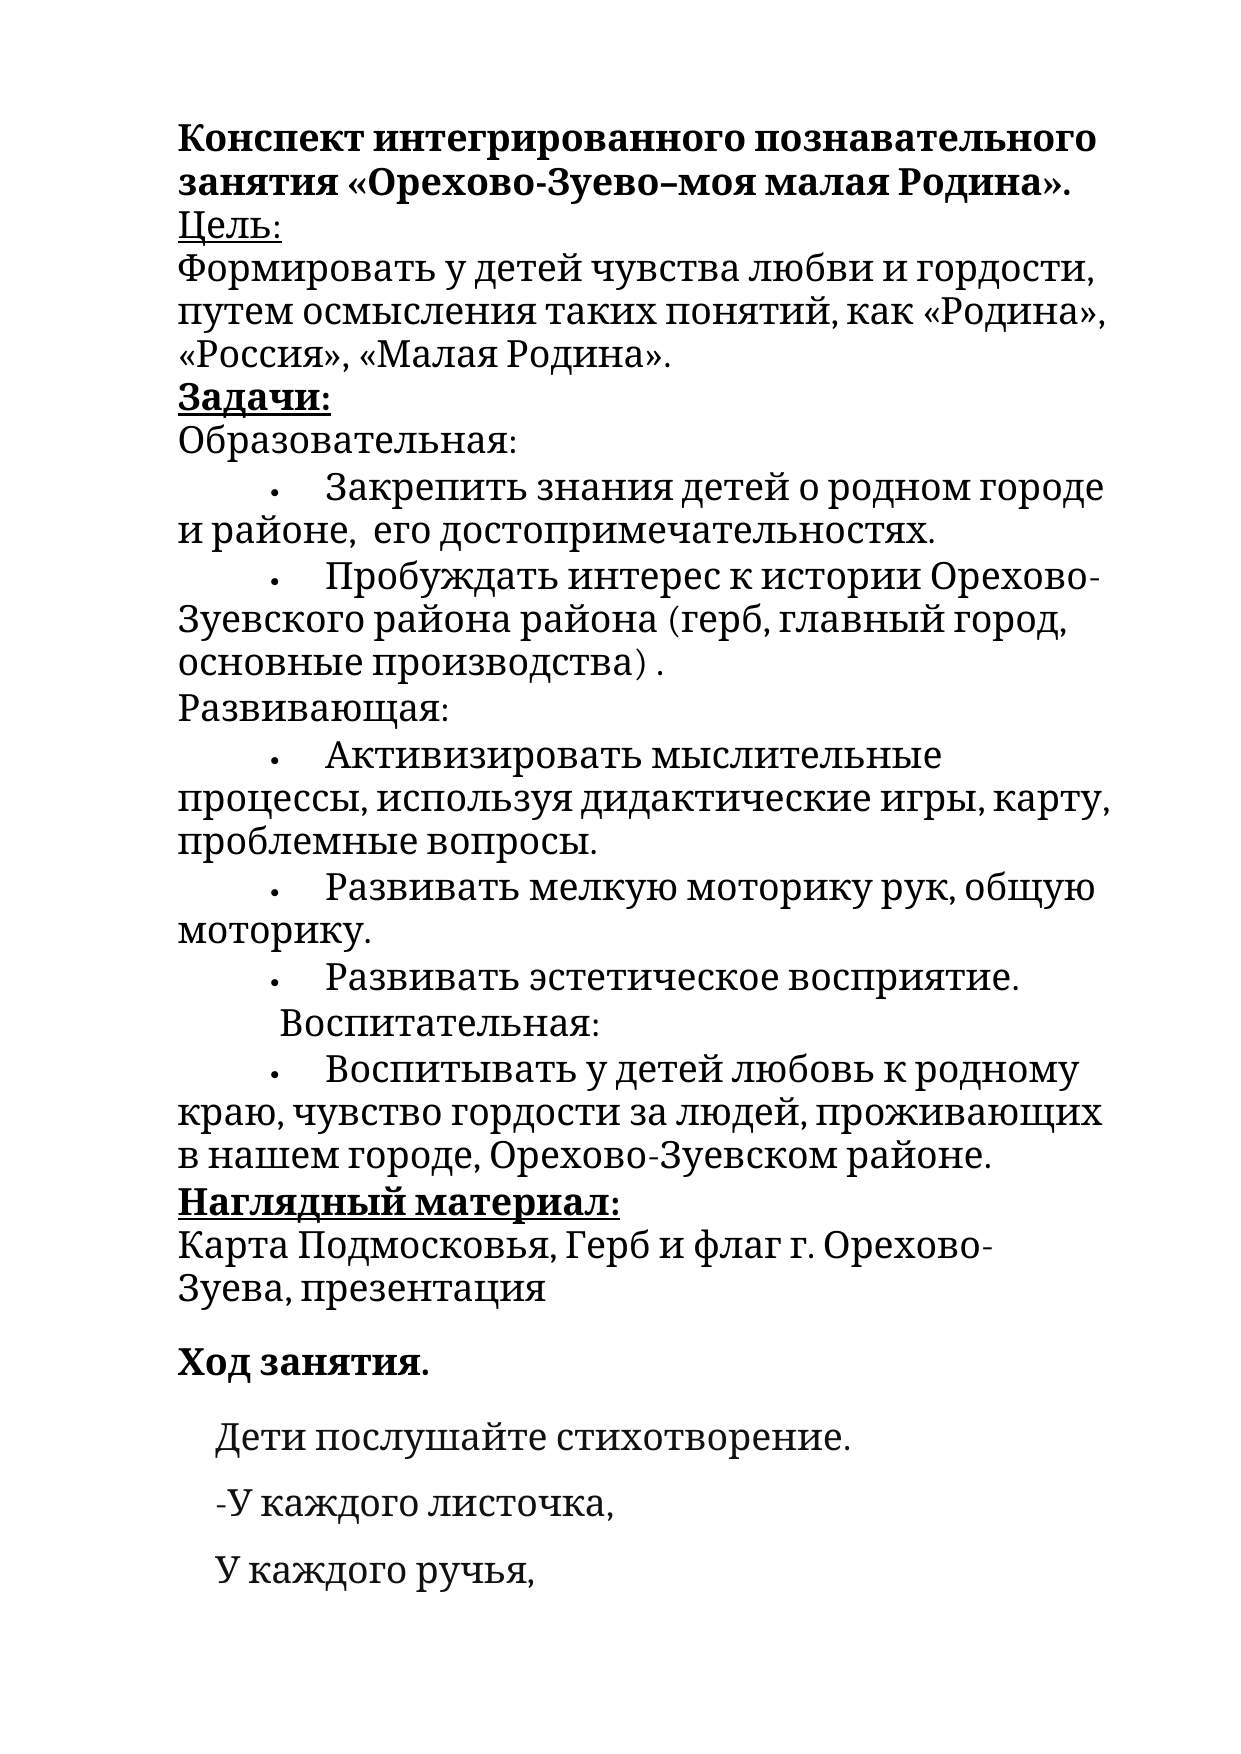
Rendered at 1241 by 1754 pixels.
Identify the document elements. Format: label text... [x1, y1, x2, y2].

text Дети послушайте стихотворение. [177, 1416, 1152, 1459]
text У каждого ручья, [177, 1549, 1152, 1592]
list Закрепить знания детей о родном городе и районе, его достопримечательностях. [177, 466, 1116, 552]
text Задачи: [177, 377, 1116, 420]
text -У каждого листочка, [177, 1483, 1152, 1526]
list Активизировать мыслительные процессы, используя дидактические игры, карту, проблемные вопросы. [177, 734, 1116, 864]
list Воспитывать у детей любовь к родному краю, чувство гордости за людей, проживающих в нашем городе, Орехово-Зуевском районе. [177, 1049, 1116, 1178]
text Наглядный материал: [177, 1181, 1152, 1224]
text Ход занятия. [177, 1342, 1152, 1385]
text Карта Подмосковья, Герб и флаг г. Орехово-Зуева, презентация [177, 1224, 1072, 1311]
text Формировать у детей чувства любви и гордости, путем осмысления таких понятий, как «Родина», «Россия», «Малая Родина». [177, 247, 1116, 377]
list Развивать мелкую моторику рук, общую моторику. [177, 867, 1152, 953]
list Пробуждать интерес к истории Орехово-Зуевского района района (герб, главный город, основные производства) . [177, 556, 1116, 685]
text Конспект интегрированного познавательного занятия «Орехово-Зуево–моя малая Родина». [177, 118, 1116, 204]
text Образовательная: [177, 420, 1152, 463]
text Цель: [177, 204, 1116, 247]
text Воспитательная: [271, 1002, 1116, 1046]
list Развивать эстетическое восприятие. [177, 956, 1152, 999]
text Развивающая: [177, 688, 1152, 731]
